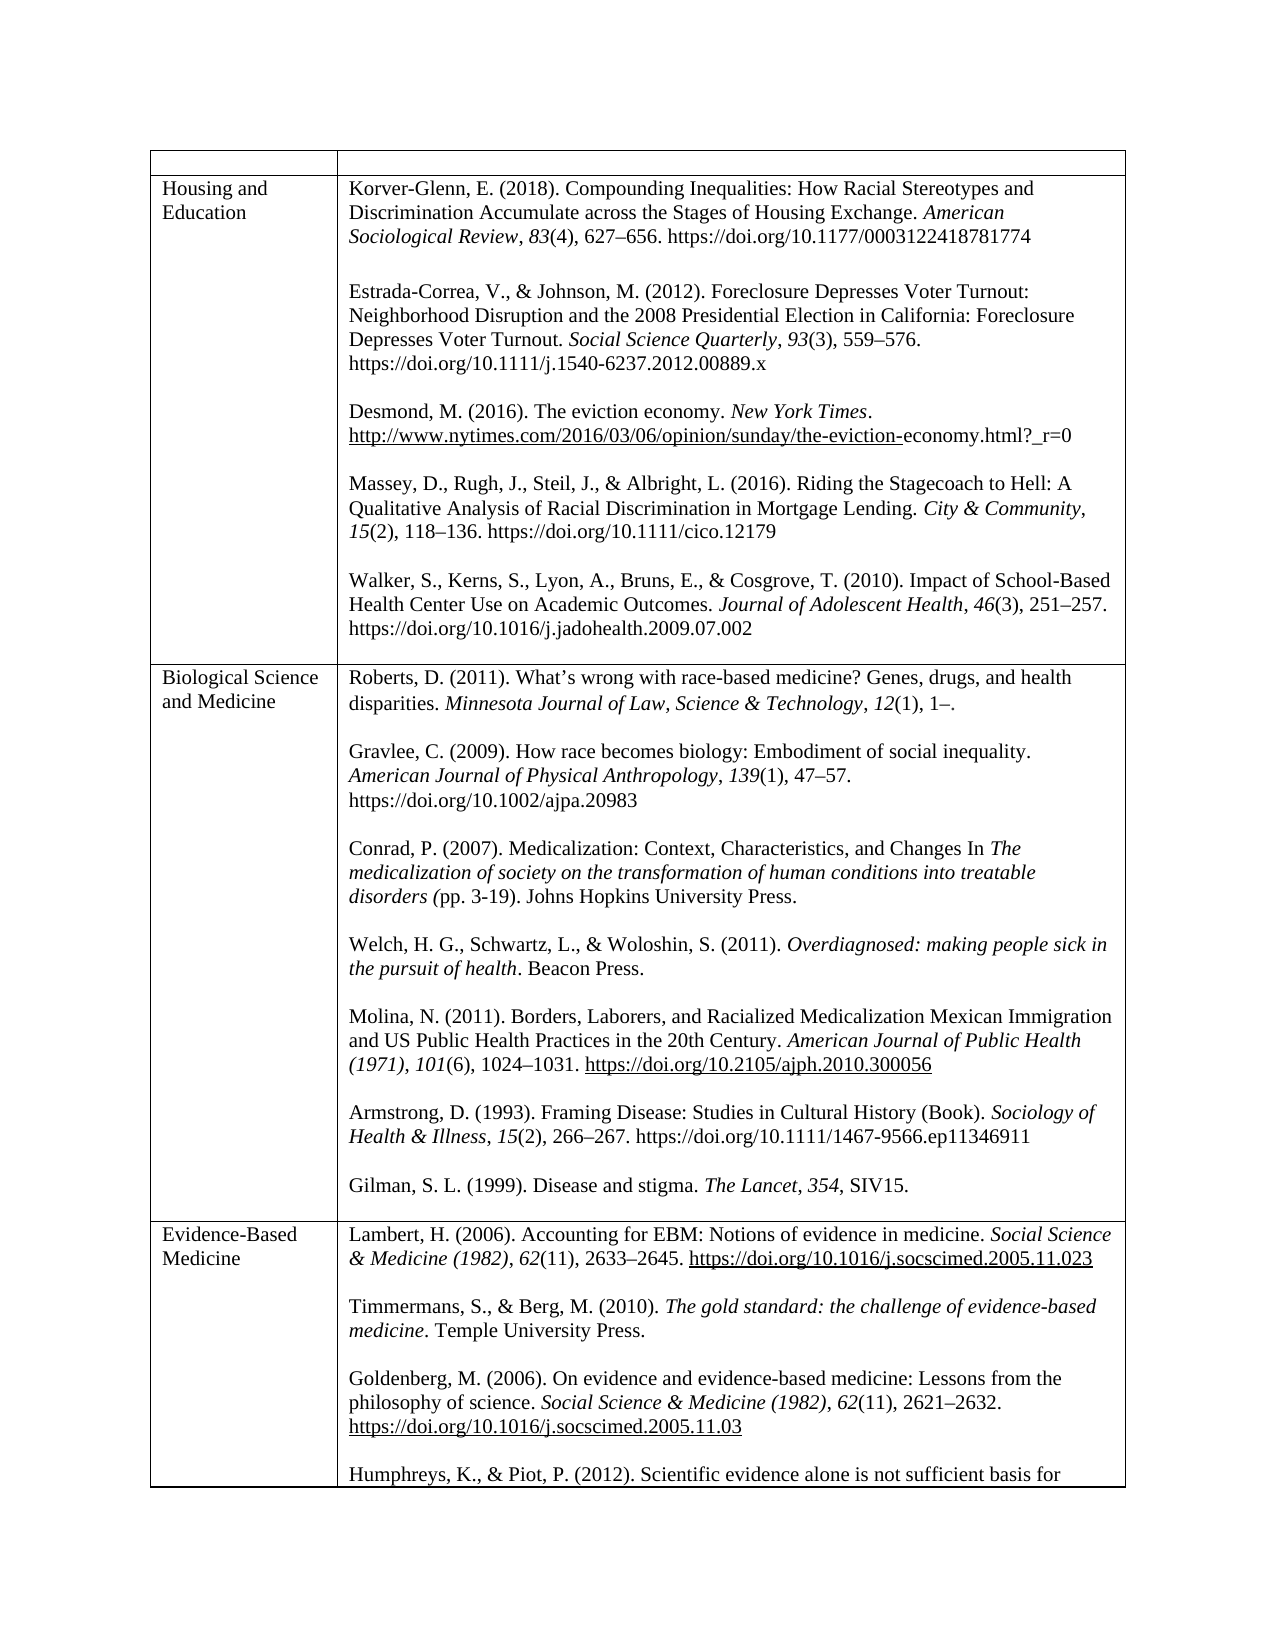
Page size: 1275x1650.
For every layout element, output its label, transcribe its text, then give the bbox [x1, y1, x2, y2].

table_cell Biological Science and Medicine [151, 665, 337, 1221]
table_cell Korver-Glenn, E. (2018). Compounding Inequalities: How Racial Stereotypes and Discrimination Accumulate across the Stages of Housing Exchange. American Sociological Review, 83(4), 627–656. https://doi.org/10.1177/0003122418781774 Estrada-Correa, V., & Johnson, M. (2012). Foreclosure Depresses Voter Turnout: Neighborhood Disruption and the 2008 Presidential Election in California: Foreclosure Depresses Voter Turnout. Social Science Quarterly, 93(3), 559–576. https://doi.org/10.1111/j.1540-6237.2012.00889.x Desmond, M. (2016). The eviction economy. New York Times. http://www.nytimes.com/2016/03/06/opinion/sunday/the-eviction-economy.html?_r=0 Massey, D., Rugh, J., Steil, J., & Albright, L. (2016). Riding the Stagecoach to Hell: A Qualitative Analysis of Racial Discrimination in Mortgage Lending. City & Community, 15(2), 118–136. https://doi.org/10.1111/cico.12179 Walker, S., Kerns, S., Lyon, A., Bruns, E., & Cosgrove, T. (2010). Impact of School-Based Health Center Use on Academic Outcomes. Journal of Adolescent Health, 46(3), 251–257. https://doi.org/10.1016/j.jadohealth.2009.07.002 [338, 176, 1125, 664]
table_cell Housing and Education [151, 176, 337, 664]
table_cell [338, 1222, 1125, 1486]
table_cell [151, 1222, 337, 1486]
table_cell Roberts, D. (2011). What’s wrong with race-based medicine? Genes, drugs, and health disparities. Minnesota Journal of Law, Science & Technology, 12(1), 1–. Gravlee, C. (2009). How race becomes biology: Embodiment of social inequality. American Journal of Physical Anthropology, 139(1), 47–57. https://doi.org/10.1002/ajpa.20983 Conrad, P. (2007). Medicalization: Context, Characteristics, and Changes In The medicalization of society on the transformation of human conditions into treatable disorders (pp. 3-19). Johns Hopkins University Press. Welch, H. G., Schwartz, L., & Woloshin, S. (2011). Overdiagnosed: making people sick in the pursuit of health. Beacon Press. Molina, N. (2011). Borders, Laborers, and Racialized Medicalization Mexican Immigration and US Public Health Practices in the 20th Century. American Journal of Public Health (1971), 101(6), 1024–1031. https://doi.org/10.2105/ajph.2010.300056 Armstrong, D. (1993). Framing Disease: Studies in Cultural History (Book). Sociology of Health & Illness, 15(2), 266–267. https://doi.org/10.1111/1467-9566.ep11346911 Gilman, S. L. (1999). Disease and stigma. The Lancet, 354, SIV15. [338, 665, 1125, 1221]
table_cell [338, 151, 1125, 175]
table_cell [151, 151, 337, 175]
